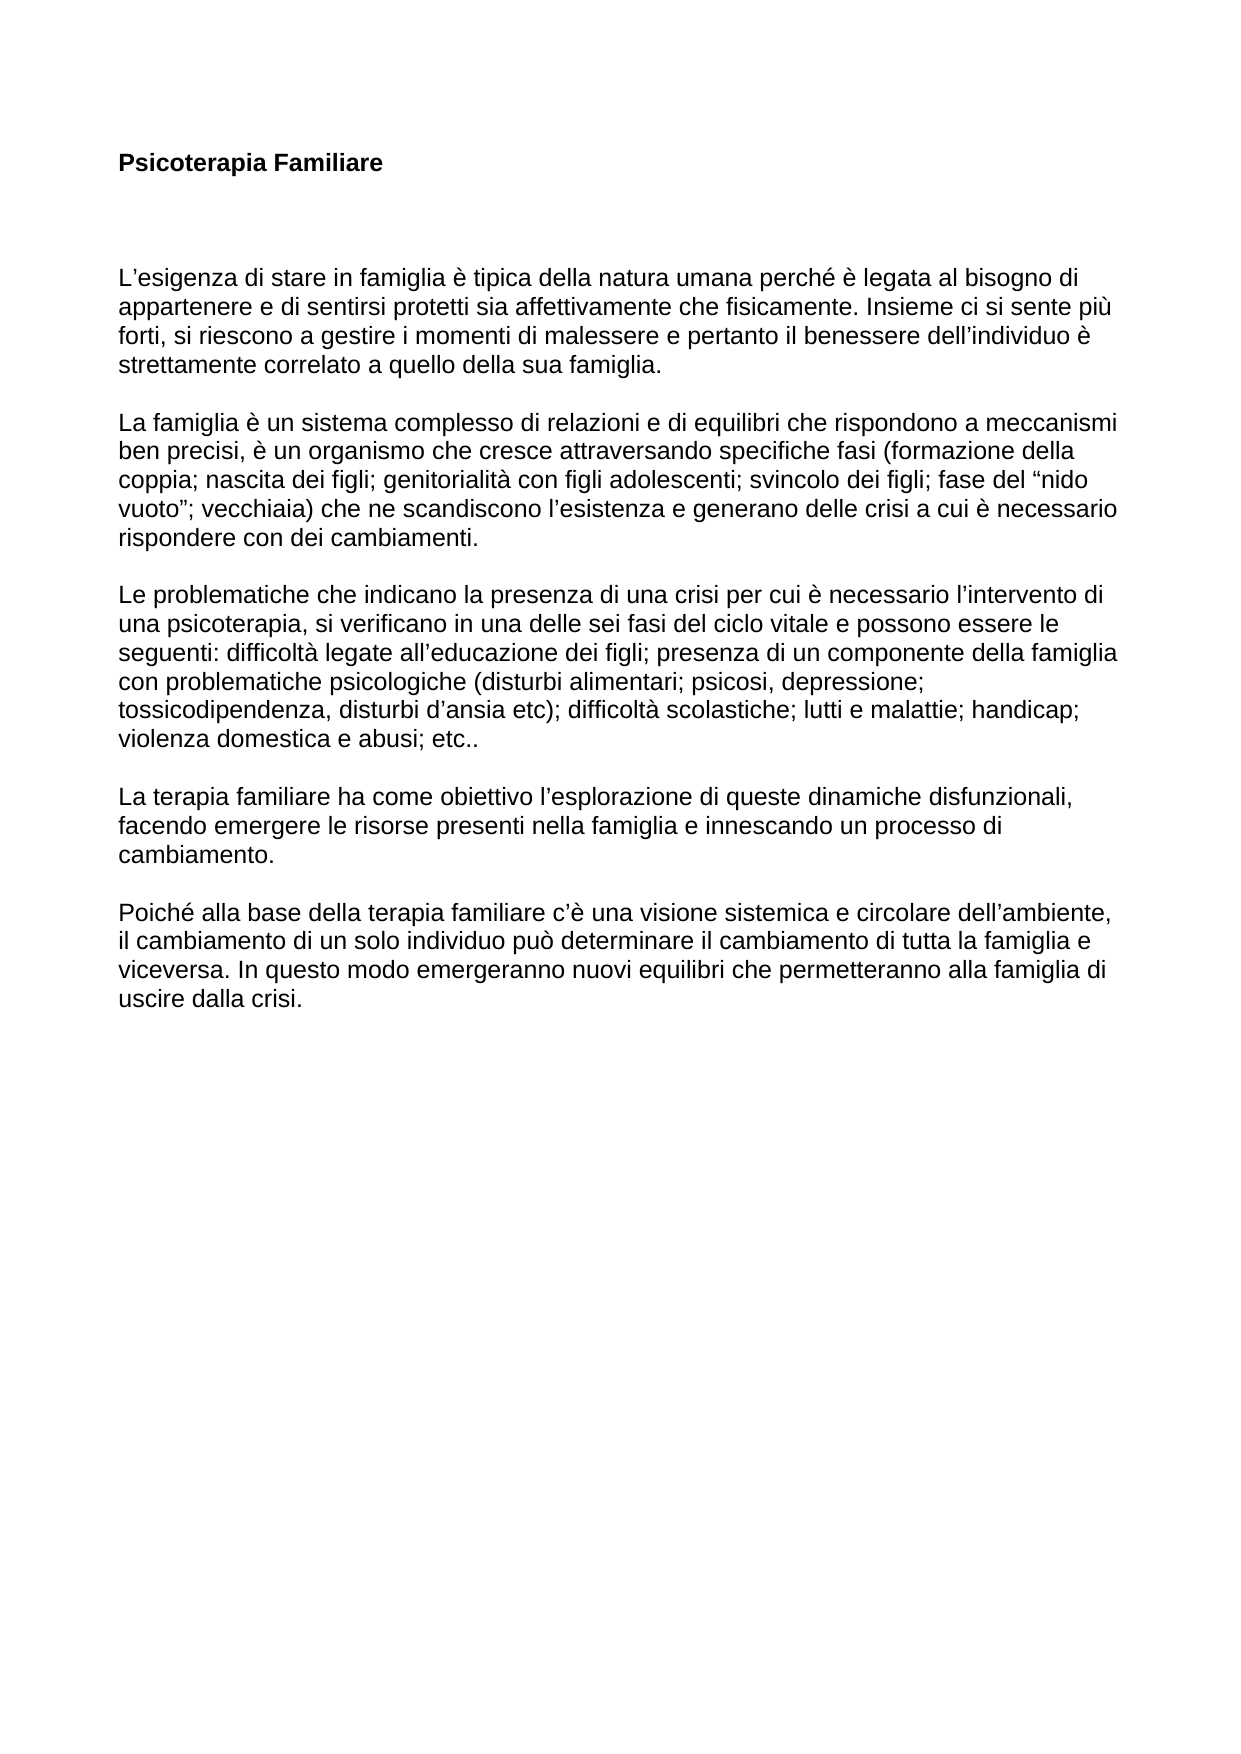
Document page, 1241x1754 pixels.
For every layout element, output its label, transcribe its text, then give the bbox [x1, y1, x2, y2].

text La terapia familiare ha come obiettivo l’esplorazione di queste dinamiche disfunzionali, facendo emergere le risorse presenti nella famiglia e innescando un processo di cambiamento. [118, 782, 1122, 868]
text La famiglia è un sistema complesso di relazioni e di equilibri che rispondono a meccanismi ben precisi, è un organismo che cresce attraversando specifiche fasi (formazione della coppia; nascita dei figli; genitorialità con figli adolescenti; svincolo dei figli; fase del “nido vuoto”; vecchiaia) che ne scandiscono l’esistenza e generano delle crisi a cui è necessario rispondere con dei cambiamenti. [118, 408, 1122, 551]
text L’esigenza di stare in famiglia è tipica della natura umana perché è legata al bisogno di appartenere e di sentirsi protetti sia affettivamente che fisicamente. Insieme ci si sente più forti, si riescono a gestire i momenti di malessere e pertanto il benessere dell’individuo è strettamente correlato a quello della sua famiglia. [118, 263, 1122, 378]
text Poiché alla base della terapia familiare c’è una visione sistemica e circolare dell’ambiente, il cambiamento di un solo individuo può determinare il cambiamento di tutta la famiglia e viceversa. In questo modo emergeranno nuovi equilibri che permetteranno alla famiglia di uscire dalla crisi. [118, 898, 1122, 1013]
text Psicoterapia Familiare [118, 148, 1122, 176]
text Le problematiche che indicano la presenza di una crisi per cui è necessario l’intervento di una psicoterapia, si verificano in una delle sei fasi del ciclo vitale e possono essere le seguenti: difficoltà legate all’educazione dei figli; presenza di un componente della famiglia con problematiche psicologiche (disturbi alimentari; psicosi, depressione; tossicodipendenza, disturbi d’ansia etc); difficoltà scolastiche; lutti e malattie; handicap; violenza domestica e abusi; etc.. [118, 581, 1122, 753]
